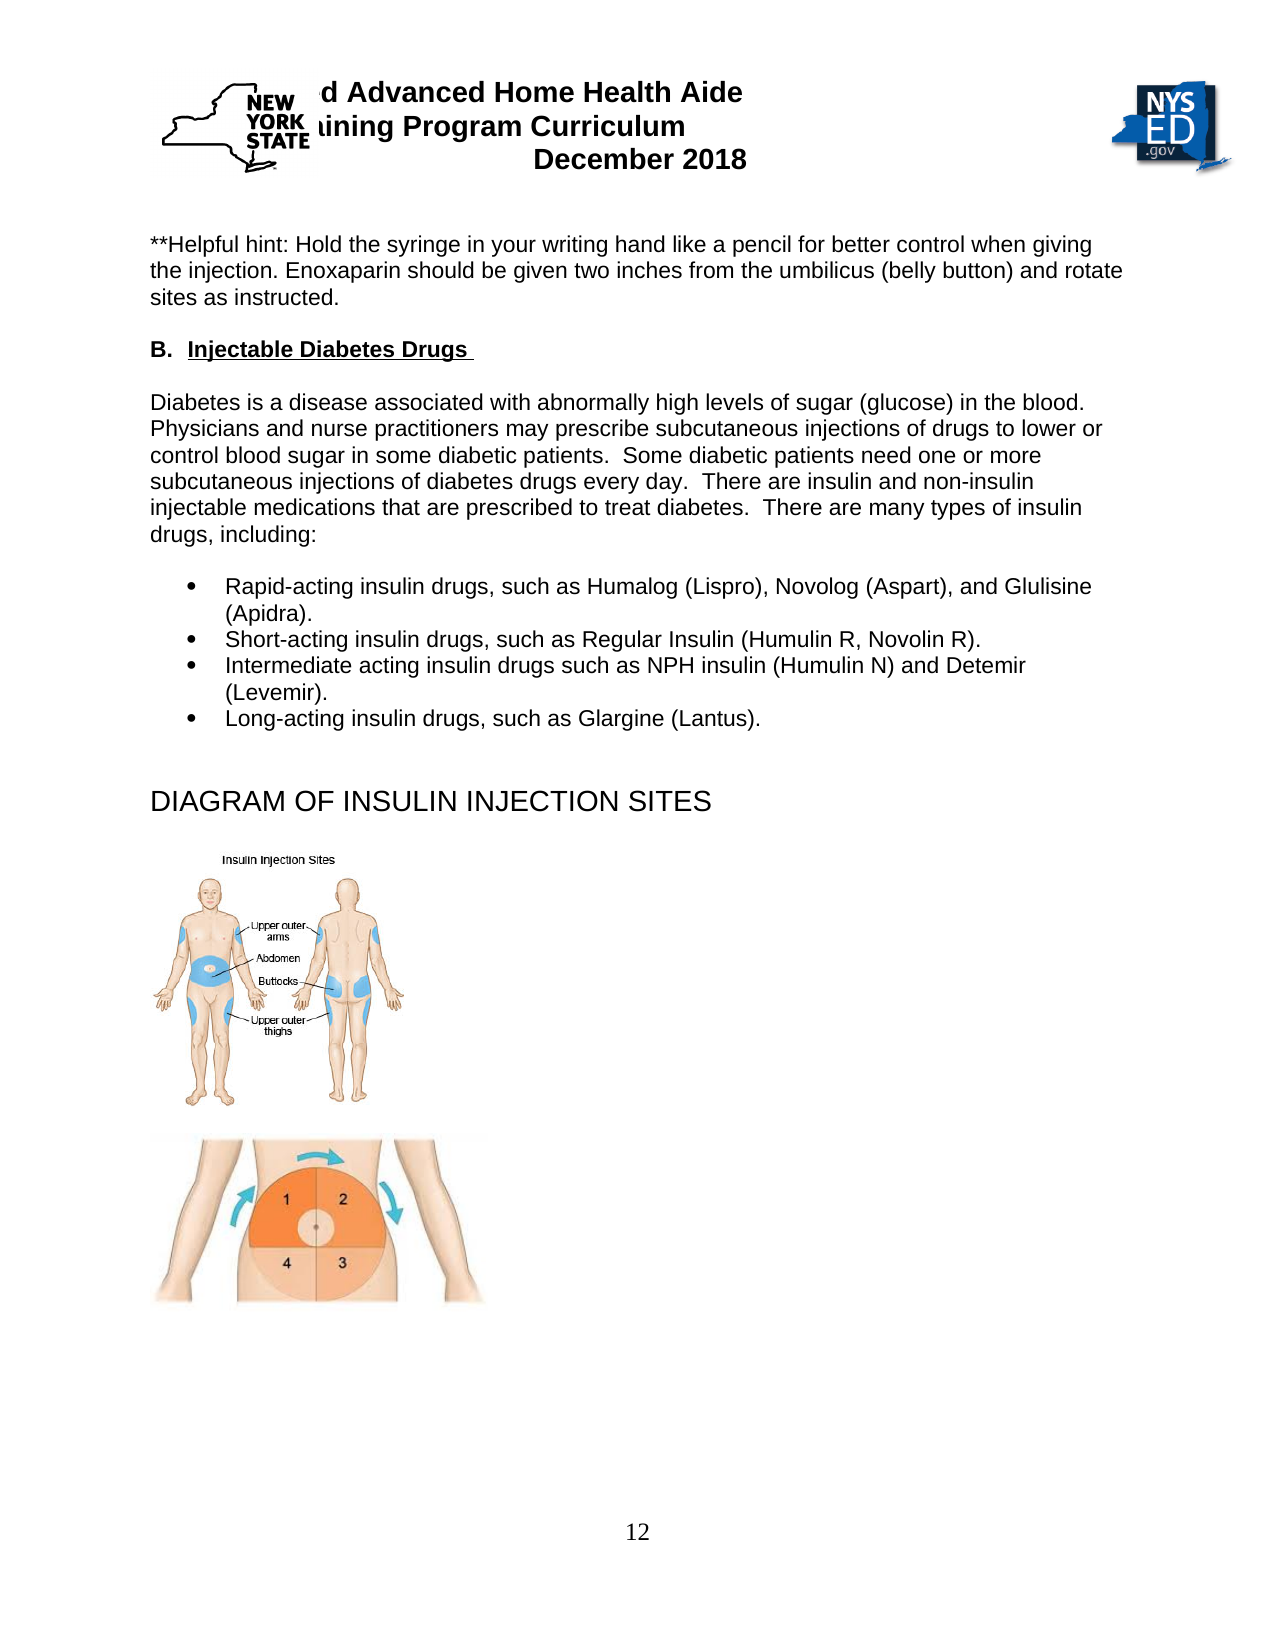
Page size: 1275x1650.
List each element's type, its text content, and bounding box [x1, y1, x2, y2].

text Diabetes is a disease associated with abnormally high levels of sugar (glucose) in the blood. Physicians and nurse practitioners may prescribe subcutaneous injections of drugs to lower or control blood sugar in some diabetic patients. Some diabetic patients need one or more subcutaneous injections of diabetes drugs every day. There are insulin and non-insulin injectable medications that are prescribed to treat diabetes. There are many types of insulin drugs, including: [150, 389, 1125, 547]
picture [1107, 77, 1239, 181]
list Intermediate acting insulin drugs such as NPH insulin (Humulin N) and Detemir (Levemir). [187, 652, 1125, 705]
list Rapid-acting insulin drugs, such as Humalog (Lispro), Novolog (Aspart), and Glulisine (Apidra). [187, 573, 1125, 626]
picture [150, 1133, 488, 1316]
picture [150, 851, 407, 1108]
text **Helpful hint: Hold the syringe in your writing hand like a pencil for better control when giving the injection. Enoxaparin should be given two inches from the umbilicus (belly button) and rotate sites as instructed. [150, 231, 1125, 310]
list Injectable Diabetes Drugs [150, 336, 1125, 362]
list Long-acting insulin drugs, such as Glargine (Lantus). [187, 705, 1125, 731]
text DIAGRAM OF INSULIN INJECTION SITES [150, 784, 1125, 818]
picture [150, 68, 319, 178]
list Short-acting insulin drugs, such as Regular Insulin (Humulin R, Novolin R). [187, 626, 1125, 652]
